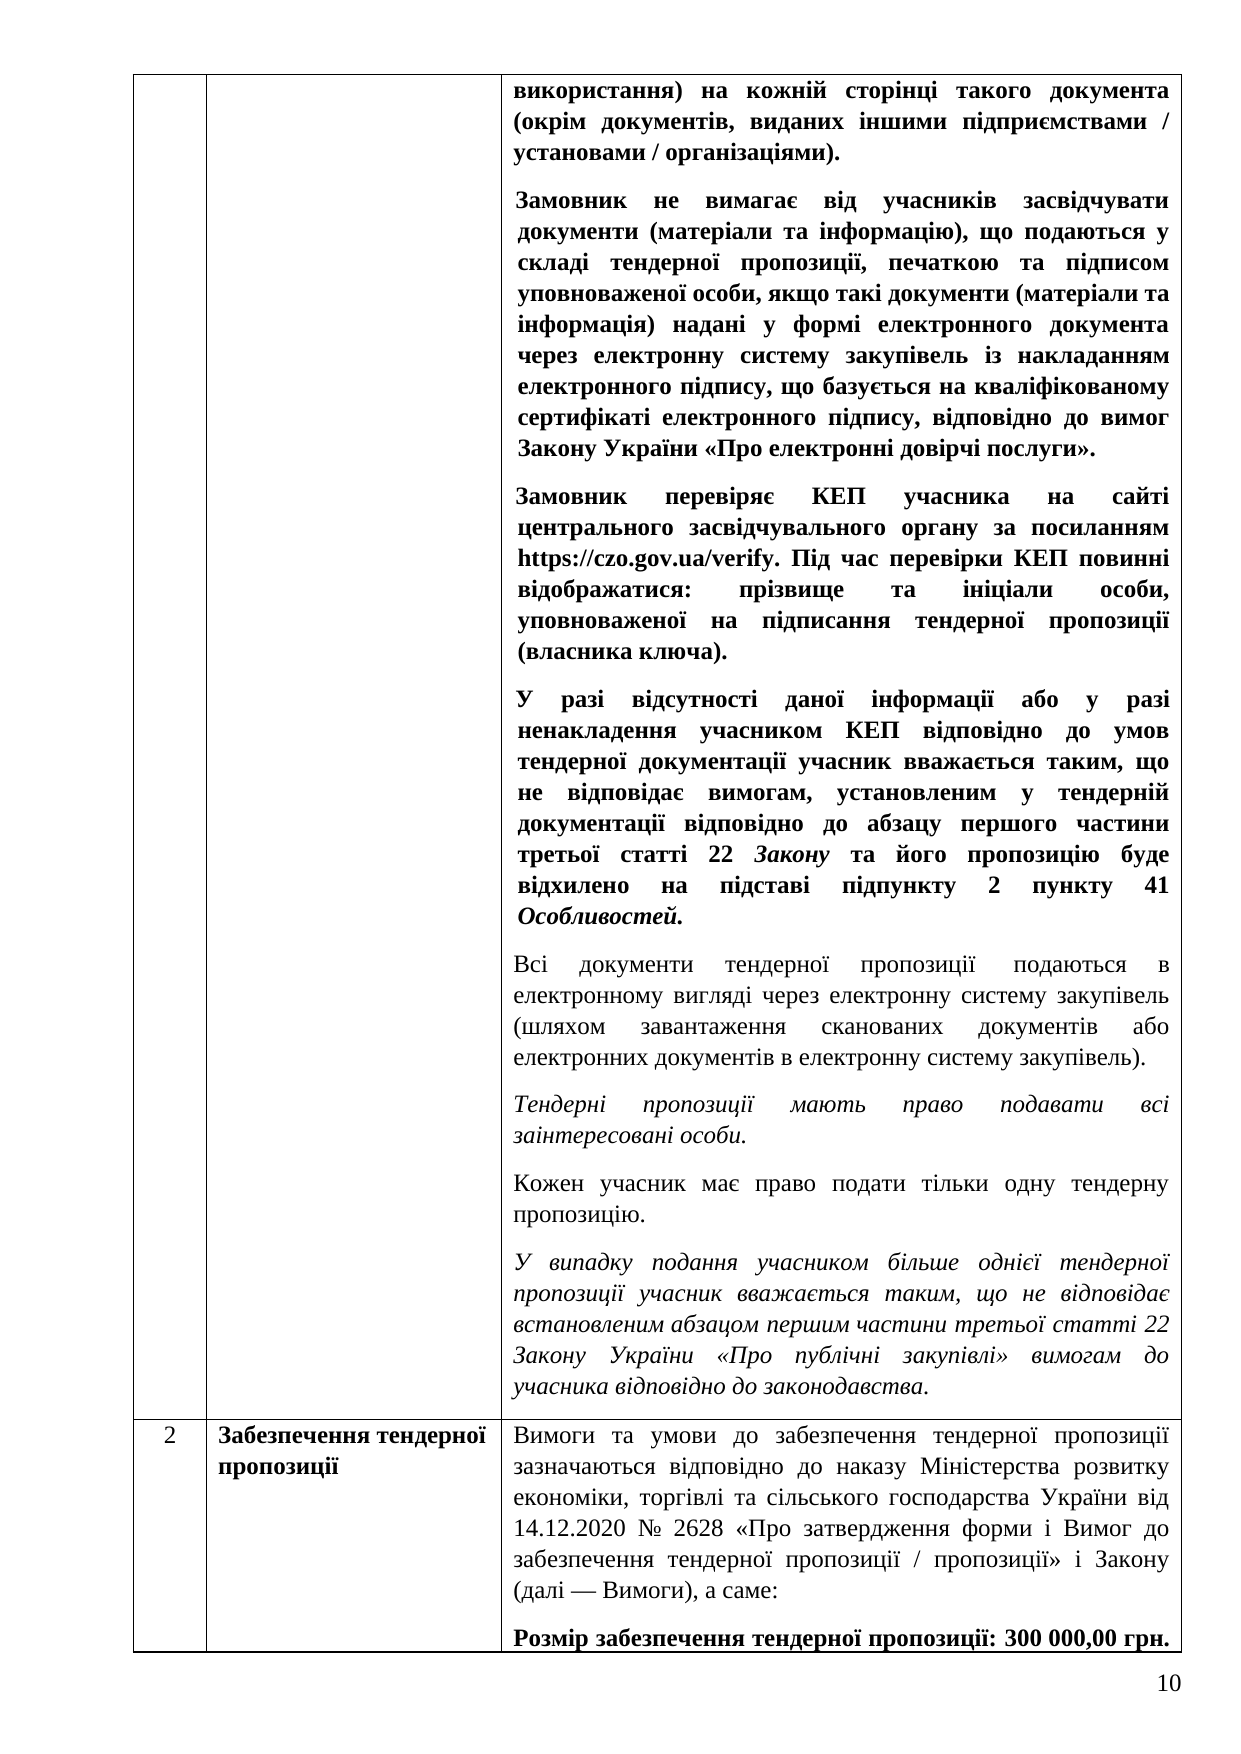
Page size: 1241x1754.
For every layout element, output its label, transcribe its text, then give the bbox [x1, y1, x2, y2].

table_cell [207, 1420, 501, 1651]
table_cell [207, 75, 501, 1419]
table_cell 1 [134, 75, 206, 1419]
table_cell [502, 75, 1181, 1419]
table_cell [502, 1420, 1181, 1651]
table_cell 2 [134, 1420, 206, 1651]
